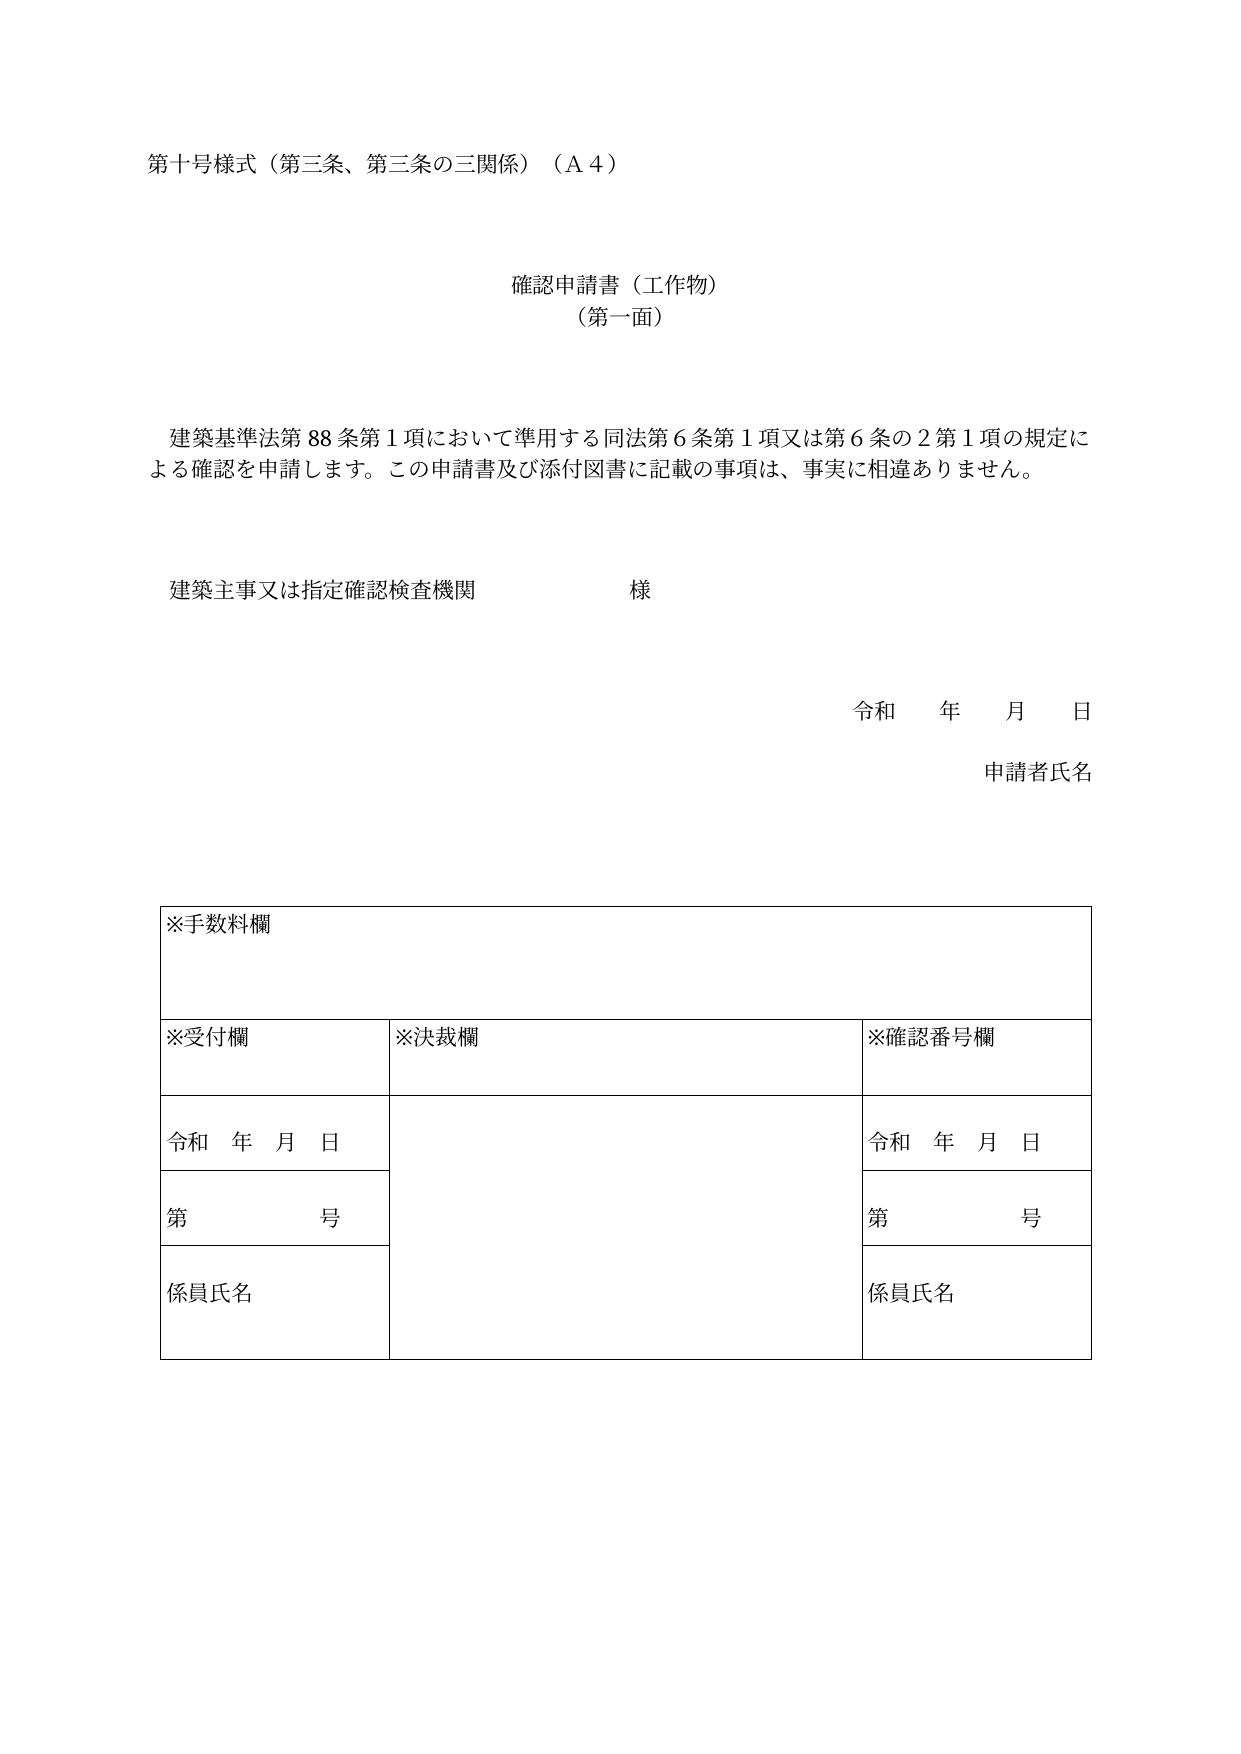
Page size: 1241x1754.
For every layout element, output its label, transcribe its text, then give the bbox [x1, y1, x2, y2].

table_cell 係員氏名 [161, 1246, 389, 1358]
table_cell ※決裁欄 [390, 1020, 862, 1094]
text 確認申請書（工作物） [148, 268, 1092, 300]
text 申請者氏名 [148, 755, 1092, 787]
text （第一面） [148, 300, 1092, 331]
table_cell 係員氏名 [863, 1246, 1091, 1358]
table_cell 第 号 [863, 1171, 1091, 1245]
table_cell [390, 1096, 862, 1358]
text 建築主事又は指定確認検査機関 様 [148, 573, 1092, 605]
table_cell 第 号 [161, 1171, 389, 1245]
table_cell ※受付欄 [161, 1020, 389, 1094]
text 建築基準法第88条第１項において準用する同法第６条第１項又は第６条の２第１項の規定による確認を申請します。この申請書及び添付図書に記載の事項は、事実に相違ありません。 [148, 421, 1092, 484]
text 令和 年 月 日 [148, 694, 1092, 726]
table_cell 令和 年 月 日 [161, 1096, 389, 1170]
table_header ※手数料欄 [161, 907, 1091, 1019]
text 第十号様式（第三条、第三条の三関係）（Ａ４） [148, 148, 1092, 179]
table_cell 令和 年 月 日 [863, 1096, 1091, 1170]
table_cell ※確認番号欄 [863, 1020, 1091, 1094]
